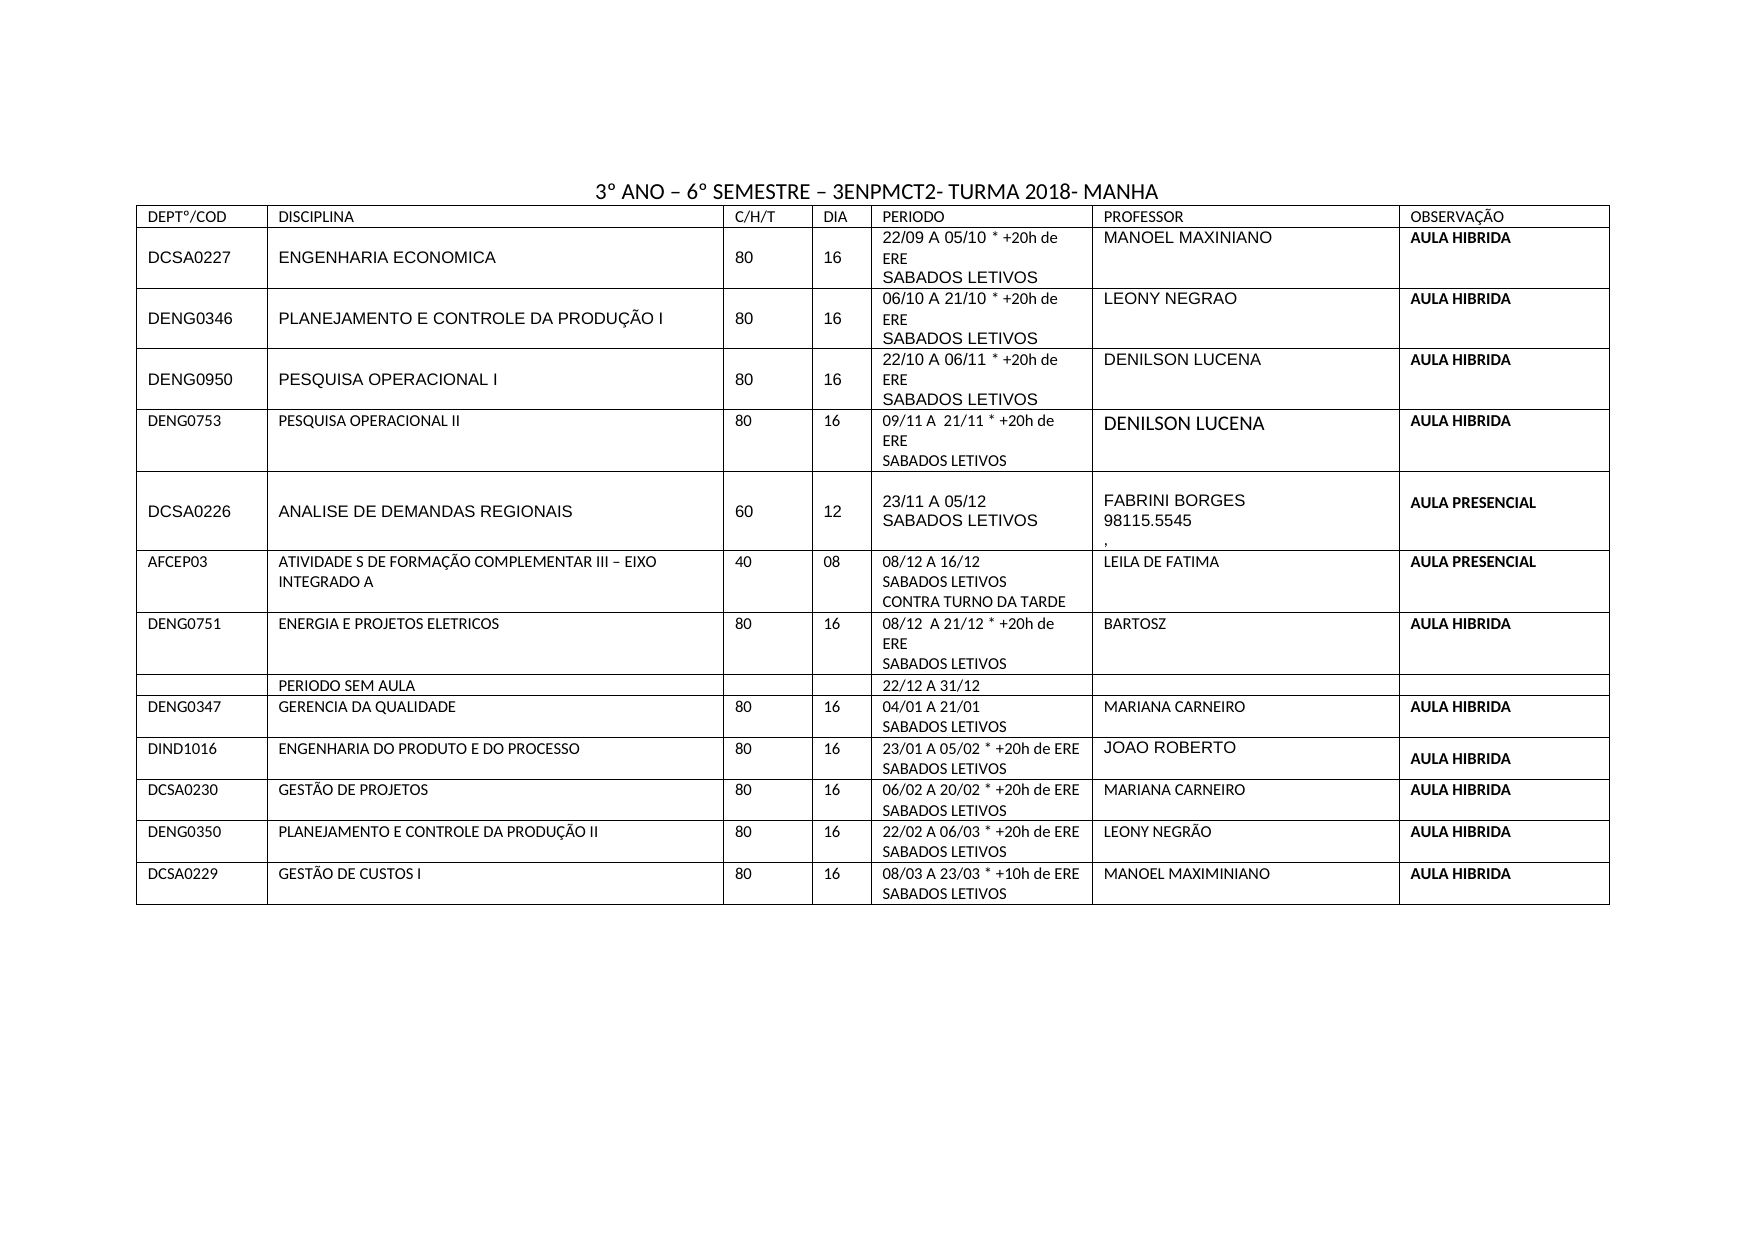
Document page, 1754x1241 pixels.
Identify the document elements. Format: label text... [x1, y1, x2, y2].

table_header DEPTº/COD [137, 206, 267, 227]
table_cell [137, 675, 267, 695]
table_cell 16 [813, 289, 871, 348]
table_cell MANOEL MAXINIANO [1093, 228, 1399, 287]
text 3º ANO – 6º SEMESTRE – 3ENPMCT2- TURMA 2018- MANHA [148, 177, 1606, 205]
table_cell DCSA0230 [137, 780, 267, 820]
table_cell GESTÃO DE PROJETOS [268, 780, 723, 820]
table_cell 23/01 A 05/02 * +20h de ERE SABADOS LETIVOS [872, 738, 1092, 778]
table_header C/H/T [724, 206, 812, 227]
table_cell AULA HIBRIDA [1400, 289, 1609, 348]
table_cell [813, 675, 871, 695]
table_cell DENG0751 [137, 613, 267, 674]
table_cell AULA PRESENCIAL [1400, 472, 1609, 550]
table_cell ENERGIA E PROJETOS ELETRICOS [268, 613, 723, 674]
table_cell AFCEP03 [137, 551, 267, 612]
table_cell 16 [813, 410, 871, 471]
table_cell 08/12 A 21/12 * +20h de ERE SABADOS LETIVOS [872, 613, 1092, 674]
table_cell 09/11 A 21/11 * +20h de ERE SABADOS LETIVOS [872, 410, 1092, 471]
table_cell GERENCIA DA QUALIDADE [268, 696, 723, 737]
table_cell DENG0350 [137, 821, 267, 862]
table_cell 08/12 A 16/12 SABADOS LETIVOS CONTRA TURNO DA TARDE [872, 551, 1092, 612]
table_cell AULA HIBRIDA [1400, 349, 1609, 409]
table_cell ATIVIDADE S DE FORMAÇÃO COMPLEMENTAR III – EIXO INTEGRADO A [268, 551, 723, 612]
table_cell DCSA0226 [137, 472, 267, 550]
table_cell AULA HIBRIDA [1400, 738, 1609, 778]
table_cell AULA HIBRIDA [1400, 821, 1609, 862]
table_cell 06/02 A 20/02 * +20h de ERE SABADOS LETIVOS [872, 780, 1092, 820]
table_cell 08 [813, 551, 871, 612]
table_cell ENGENHARIA DO PRODUTO E DO PROCESSO [268, 738, 723, 778]
table_header PERIODO [872, 206, 1092, 227]
table_cell 16 [813, 349, 871, 409]
table_cell 40 [724, 551, 812, 612]
table_cell DENILSON LUCENA [1093, 410, 1399, 471]
table_header DISCIPLINA [268, 206, 723, 227]
table_cell LEONY NEGRAO [1093, 289, 1399, 348]
table_cell MARIANA CARNEIRO [1093, 780, 1399, 820]
table_cell 80 [724, 738, 812, 778]
table_cell AULA PRESENCIAL [1400, 551, 1609, 612]
table_cell DCSA0227 [137, 228, 267, 287]
table_cell 80 [724, 780, 812, 820]
table_cell AULA HIBRIDA [1400, 863, 1609, 903]
table_cell 23/11 A 05/12 SABADOS LETIVOS [872, 472, 1092, 550]
table_cell AULA HIBRIDA [1400, 696, 1609, 737]
table_cell 16 [813, 863, 871, 903]
table_cell 80 [724, 228, 812, 287]
table_cell 12 [813, 472, 871, 550]
table_cell BARTOSZ [1093, 613, 1399, 674]
table_cell 16 [813, 780, 871, 820]
table_cell 16 [813, 738, 871, 778]
table_cell 22/12 A 31/12 [872, 675, 1092, 695]
table_cell 22/09 A 05/10 * +20h de ERE SABADOS LETIVOS [872, 228, 1092, 287]
table_cell 60 [724, 472, 812, 550]
table_header OBSERVAÇÃO [1400, 206, 1609, 227]
table_cell [1400, 675, 1609, 695]
table_cell DIND1016 [137, 738, 267, 778]
table_cell 80 [724, 349, 812, 409]
table_cell ANALISE DE DEMANDAS REGIONAIS [268, 472, 723, 550]
table_cell PESQUISA OPERACIONAL II [268, 410, 723, 471]
table_cell 80 [724, 821, 812, 862]
table_cell 08/03 A 23/03 * +10h de ERE SABADOS LETIVOS [872, 863, 1092, 903]
table_header PROFESSOR [1093, 206, 1399, 227]
table_cell GESTÃO DE CUSTOS I [268, 863, 723, 903]
table_cell 80 [724, 696, 812, 737]
table_cell PESQUISA OPERACIONAL I [268, 349, 723, 409]
table_cell 04/01 A 21/01 SABADOS LETIVOS [872, 696, 1092, 737]
table_cell DCSA0229 [137, 863, 267, 903]
table_cell DENG0347 [137, 696, 267, 737]
table_cell [1093, 675, 1399, 695]
table_cell FABRINI BORGES 98115.5545 , [1093, 472, 1399, 550]
table_cell PLANEJAMENTO E CONTROLE DA PRODUÇÃO II [268, 821, 723, 862]
table_cell 80 [724, 289, 812, 348]
table_cell PLANEJAMENTO E CONTROLE DA PRODUÇÃO I [268, 289, 723, 348]
table_cell LEONY NEGRÃO [1093, 821, 1399, 862]
table_cell DENG0950 [137, 349, 267, 409]
table_cell PERIODO SEM AULA [268, 675, 723, 695]
table_cell ENGENHARIA ECONOMICA [268, 228, 723, 287]
table_cell MARIANA CARNEIRO [1093, 696, 1399, 737]
table_cell MANOEL MAXIMINIANO [1093, 863, 1399, 903]
table_cell AULA HIBRIDA [1400, 410, 1609, 471]
table_cell 80 [724, 410, 812, 471]
table_cell AULA HIBRIDA [1400, 228, 1609, 287]
table_cell LEILA DE FATIMA [1093, 551, 1399, 612]
table_cell 80 [724, 613, 812, 674]
table_cell 16 [813, 696, 871, 737]
table_cell AULA HIBRIDA [1400, 613, 1609, 674]
table_cell 06/10 A 21/10 * +20h de ERE SABADOS LETIVOS [872, 289, 1092, 348]
table_cell 22/10 A 06/11 * +20h de ERE SABADOS LETIVOS [872, 349, 1092, 409]
table_cell 16 [813, 228, 871, 287]
table_header DIA [813, 206, 871, 227]
table_cell DENILSON LUCENA [1093, 349, 1399, 409]
table_cell DENG0346 [137, 289, 267, 348]
table_cell [724, 675, 812, 695]
table_cell DENG0753 [137, 410, 267, 471]
table_cell 80 [724, 863, 812, 903]
table_cell 22/02 A 06/03 * +20h de ERE SABADOS LETIVOS [872, 821, 1092, 862]
table_cell 16 [813, 821, 871, 862]
table_cell AULA HIBRIDA [1400, 780, 1609, 820]
table_cell 16 [813, 613, 871, 674]
table_cell JOAO ROBERTO [1093, 738, 1399, 778]
